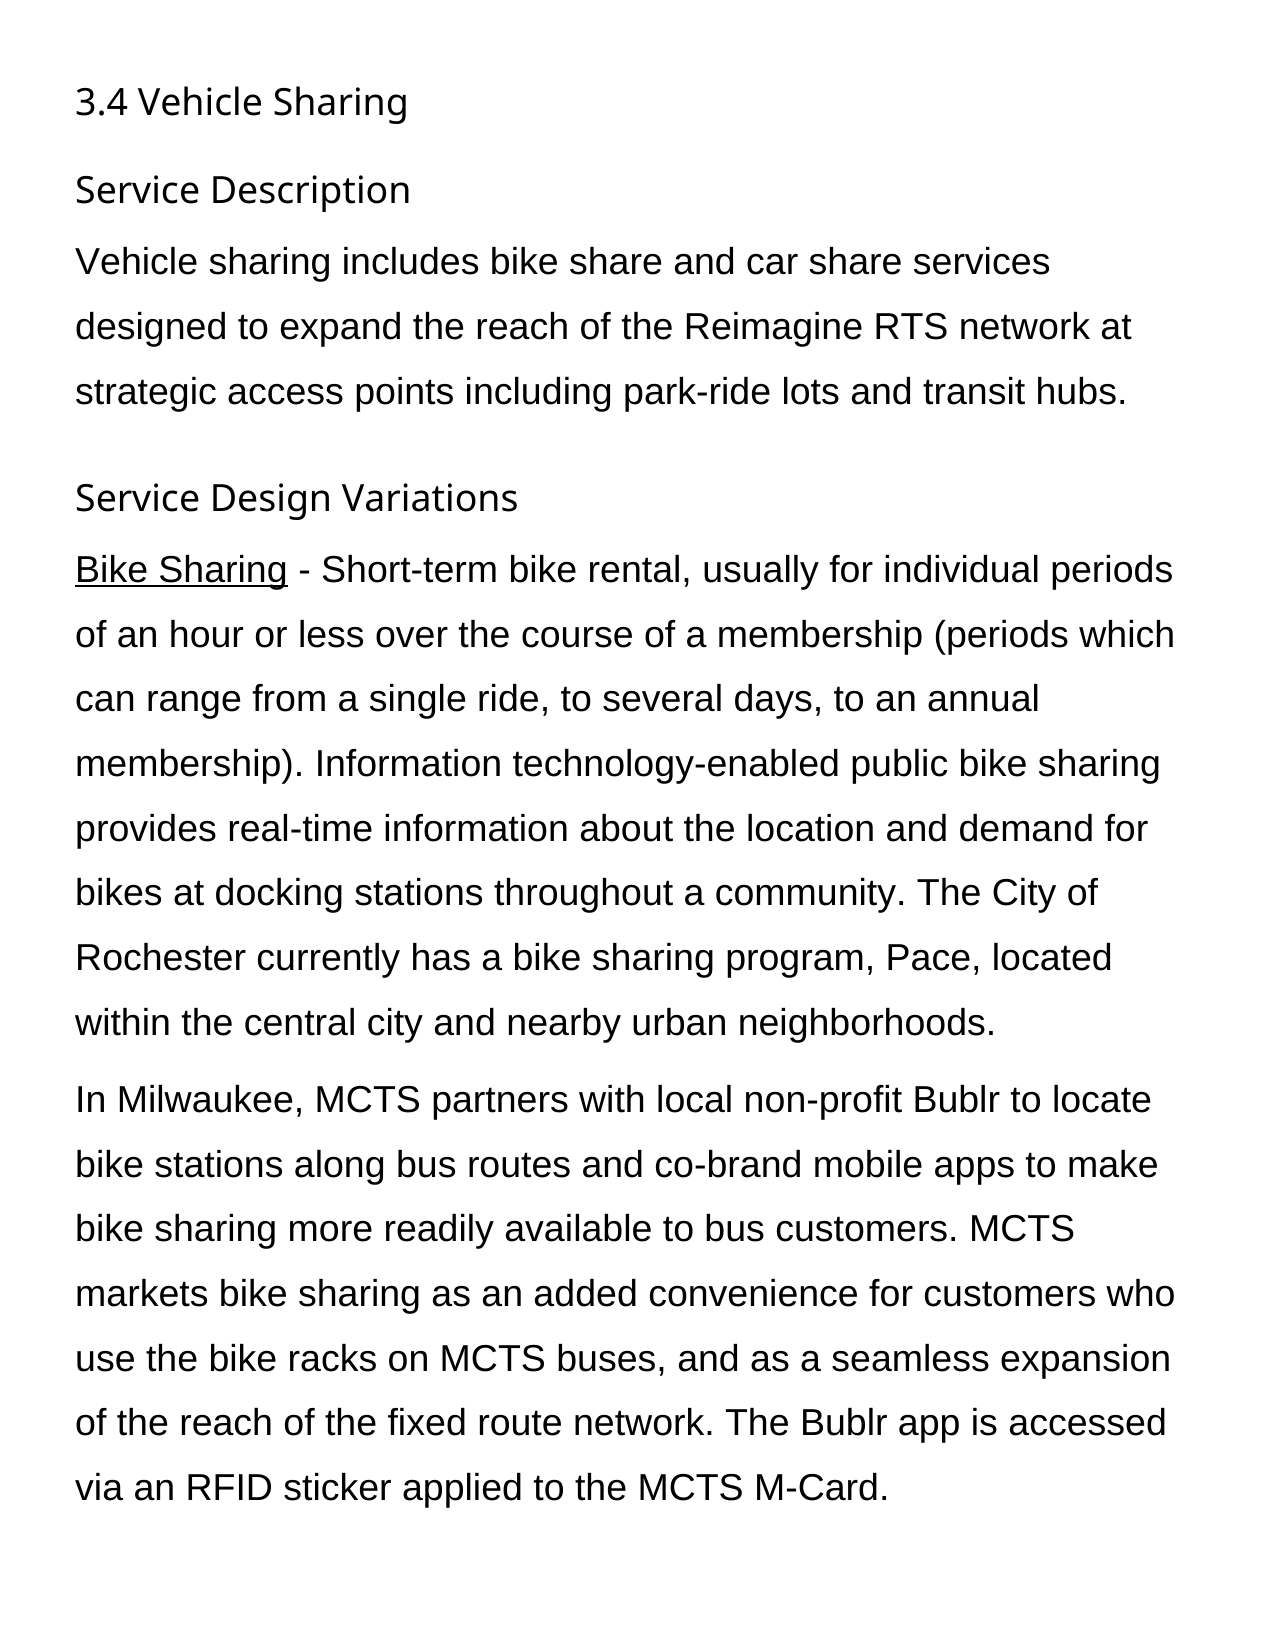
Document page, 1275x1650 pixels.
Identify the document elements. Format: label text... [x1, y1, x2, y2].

text Vehicle sharing includes bike share and car share services designed to expand the reach of the Reimagine RTS network at strategic access points including park-ride lots and transit hubs. [75, 239, 1200, 412]
text Service Design Variations [75, 471, 1200, 522]
text Bike Sharing - Short-term bike rental, usually for individual periods of an hour or less over the course of a membership (periods which can range from a single ride, to several days, to an annual membership). Information technology-enabled public bike sharing provides real-time information about the location and demand for bikes at docking stations throughout a community. The City of Rochester currently has a bike sharing program, Pace, located within the central city and nearby urban neighborhoods. [75, 547, 1200, 1043]
text Service Description [75, 163, 1200, 214]
text In Milwaukee, MCTS partners with local non-profit Bublr to locate bike stations along bus routes and co-brand mobile apps to make bike sharing more readily available to bus customers. MCTS markets bike sharing as an added convenience for customers who use the bike racks on MCTS buses, and as a seamless expansion of the reach of the fixed route network. The Bublr app is accessed via an RFID sticker applied to the MCTS M-Card. [75, 1077, 1200, 1508]
text 3.4 Vehicle Sharing [75, 75, 1200, 126]
